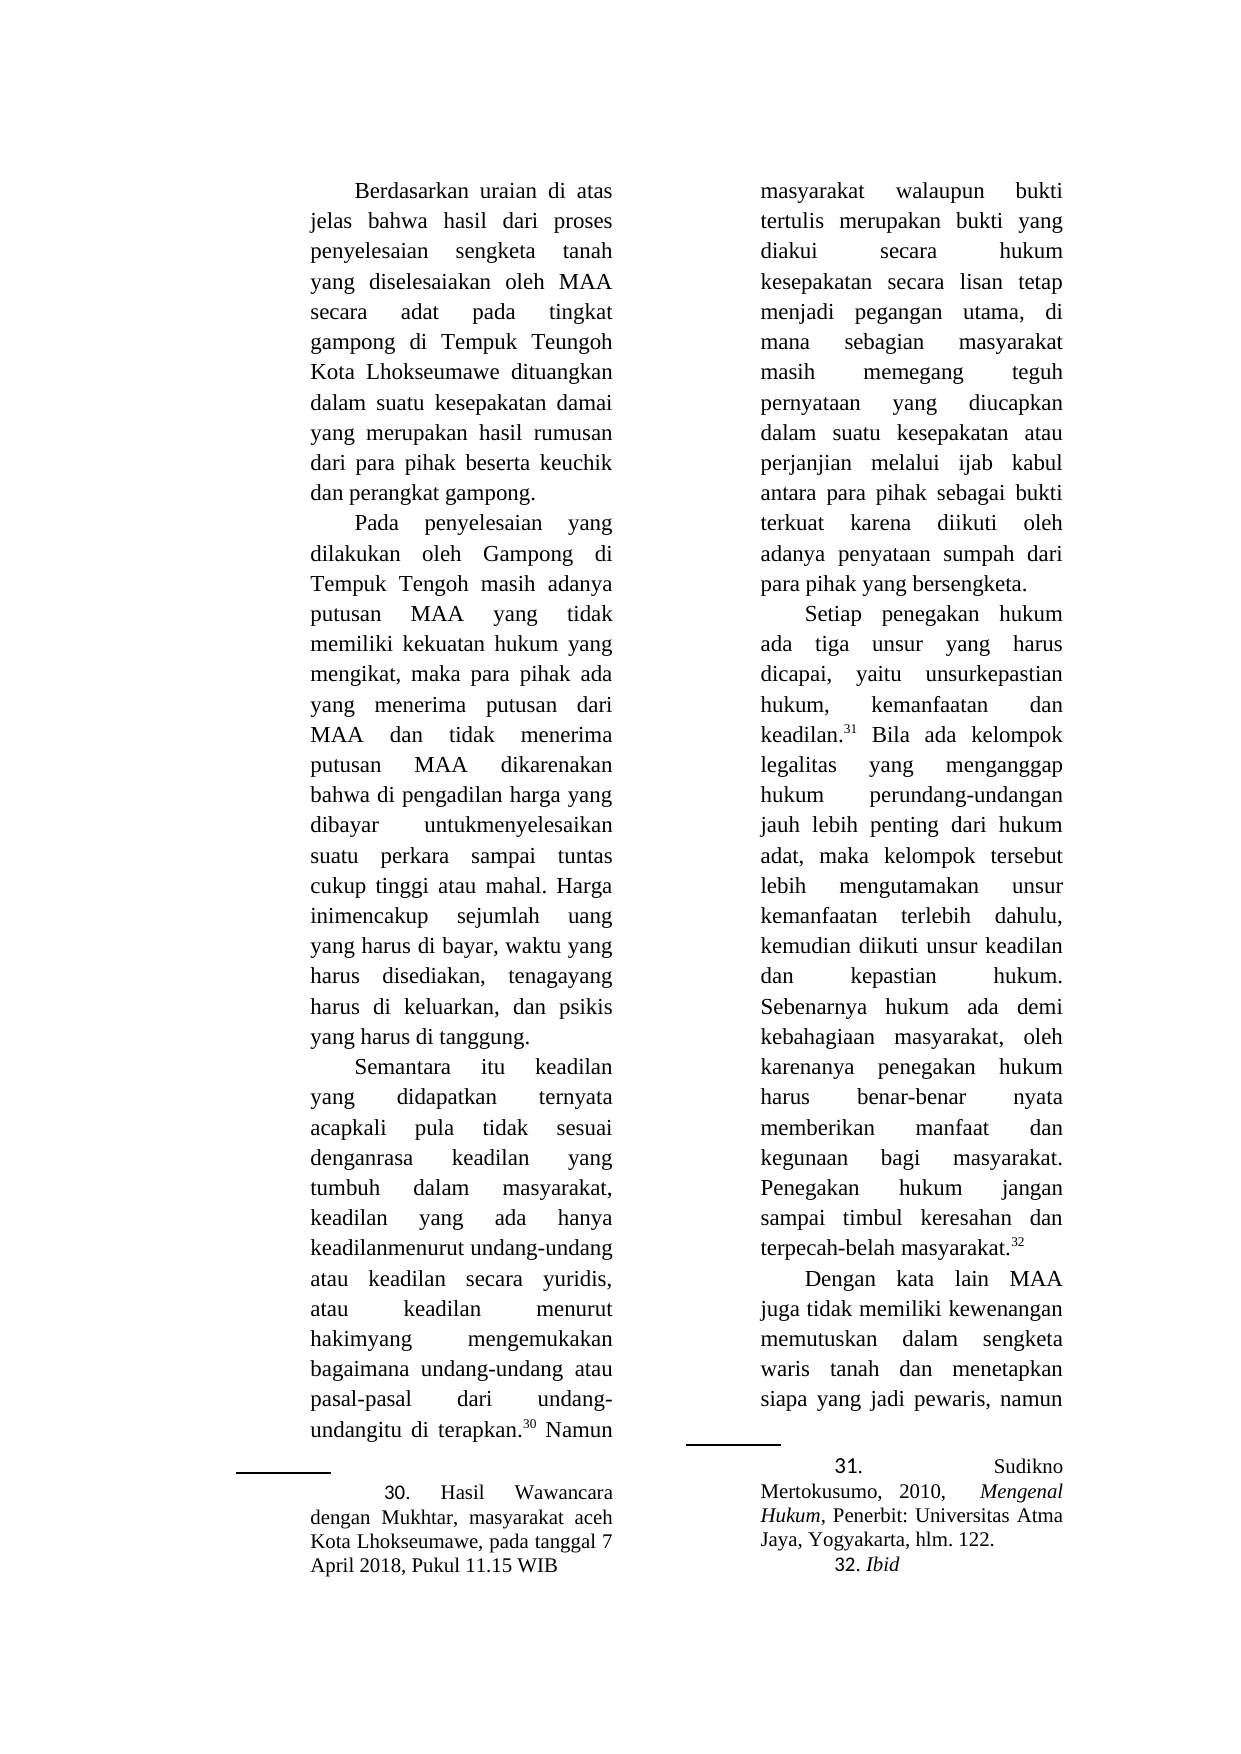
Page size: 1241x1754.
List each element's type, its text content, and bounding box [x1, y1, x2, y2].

text Semantara itu keadilan yang didapatkan ternyata acapkali pula tidak sesuai denganrasa keadilan yang tumbuh dalam masyarakat, keadilan yang ada hanya keadilanmenurut undang-undang atau keadilan secara yuridis, atau keadilan menurut hakimyang mengemukakan bagaimana undang-undang atau pasal-pasal dari undang-undangitu di terapkan. Namun masyarakat walaupun bukti tertulis merupakan bukti yang diakui secara hukum kesepakatan secara lisan tetap menjadi pegangan utama, di mana sebagian masyarakat masih memegang teguh pernyataan yang diucapkan dalam suatu kesepakatan atau perjanjian melalui ijab kabul antara para pihak sebagai bukti terkuat karena diikuti oleh adanya penyataan sumpah dari para pihak yang bersengketa. [760, 177, 1063, 596]
text Berdasarkan uraian di atas jelas bahwa hasil dari proses penyelesaian sengketa tanah yang diselesaiakan oleh MAA secara adat pada tingkat gampong di Tempuk Teungoh Kota Lhokseumawe dituangkan dalam suatu kesepakatan damai yang merupakan hasil rumusan dari para pihak beserta keuchik dan perangkat gampong. [310, 177, 613, 506]
text Semantara itu keadilan yang didapatkan ternyata acapkali pula tidak sesuai denganrasa keadilan yang tumbuh dalam masyarakat, keadilan yang ada hanya keadilanmenurut undang-undang atau keadilan secara yuridis, atau keadilan menurut hakimyang mengemukakan bagaimana undang-undang atau pasal-pasal dari undang-undangitu di terapkan. Namun masyarakat walaupun bukti tertulis merupakan bukti yang diakui secara hukum kesepakatan secara lisan tetap menjadi pegangan utama, di mana sebagian masyarakat masih memegang teguh pernyataan yang diucapkan dalam suatu kesepakatan atau perjanjian melalui ijab kabul antara para pihak sebagai bukti terkuat karena diikuti oleh adanya penyataan sumpah dari para pihak yang bersengketa. [310, 1053, 613, 1442]
text Pada penyelesaian yang dilakukan oleh Gampong di Tempuk Tengoh masih adanya putusan MAA yang tidak memiliki kekuatan hukum yang mengikat, maka para pihak ada yang menerima putusan dari MAA dan tidak menerima putusan MAA dikarenakan bahwa di pengadilan harga yang dibayar untukmenyelesaikan suatu perkara sampai tuntas cukup tinggi atau mahal. Harga inimencakup sejumlah uang yang harus di bayar, waktu yang harus disediakan, tenagayang harus di keluarkan, dan psikis yang harus di tanggung. [310, 509, 613, 1049]
text Setiap penegakan hukum ada tiga unsur yang harus dicapai, yaitu unsurkepastian hukum, kemanfaatan dan keadilan. Bila ada kelompok legalitas yang menganggap hukum perundang-undangan jauh lebih penting dari hukum adat, maka kelompok tersebut lebih mengutamakan unsur kemanfaatan terlebih dahulu, kemudian diikuti unsur keadilan dan kepastian hukum. Sebenarnya hukum ada demi kebahagiaan masyarakat, oleh karenanya penegakan hukum harus benar-benar nyata memberikan manfaat dan kegunaan bagi masyarakat. Penegakan hukum jangan sampai timbul keresahan dan terpecah-belah masyarakat. [760, 600, 1063, 1261]
